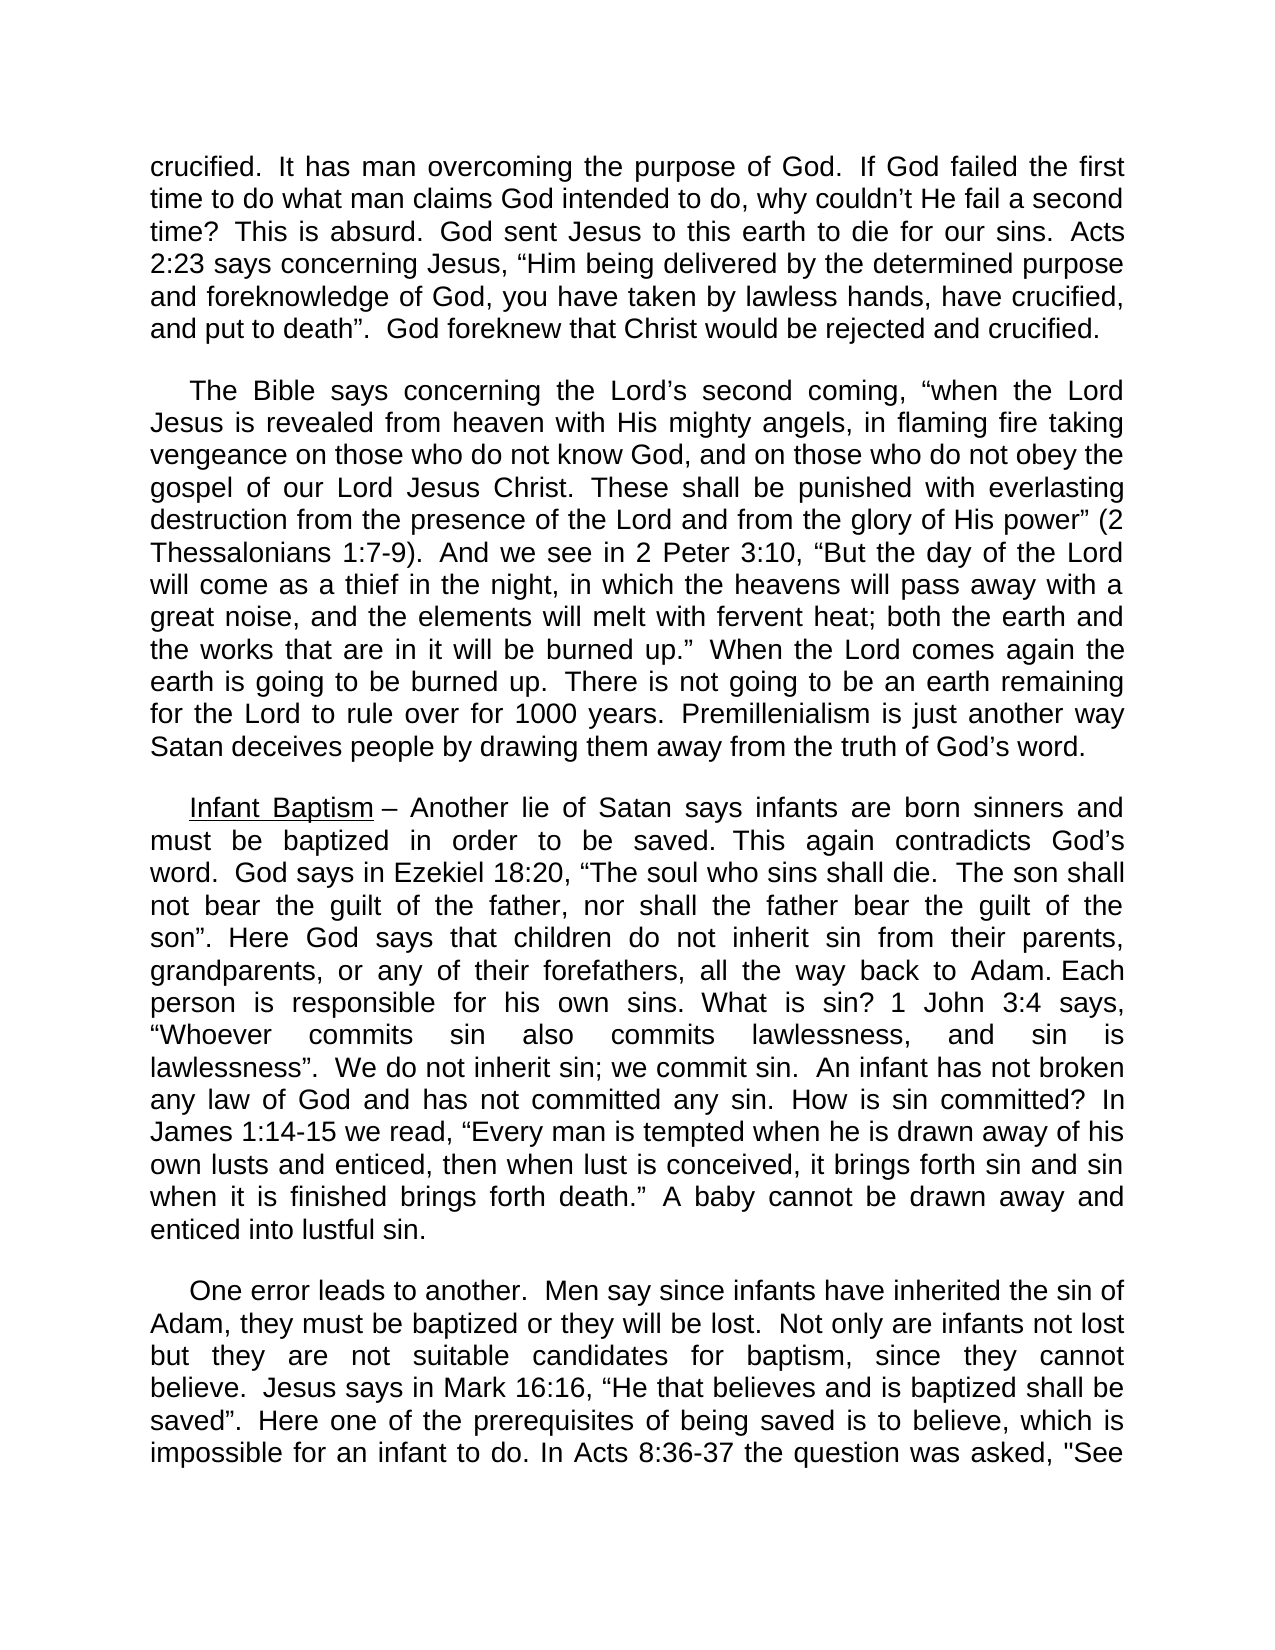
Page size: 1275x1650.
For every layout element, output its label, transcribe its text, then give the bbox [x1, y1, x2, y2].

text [150, 1274, 1125, 1468]
text The Bible says concerning the Lord’s second coming, “when the Lord Jesus is revealed from heaven with His mighty angels, in flaming fire taking vengeance on those who do not know God, and on those who do not obey the gospel of our Lord Jesus Christ. These shall be punished with everlasting destruction from the presence of the Lord and from the glory of His power” (2 Thessalonians 1:7-9). And we see in 2 Peter 3:10, “But the day of the Lord will come as a thief in the night, in which the heavens will pass away with a great noise, and the elements will melt with fervent heat; both the earth and the works that are in it will be burned up.” When the Lord comes again the earth is going to be burned up. There is not going to be an earth remaining for the Lord to rule over for 1000 years. Premillenialism is just another way Satan deceives people by drawing them away from the truth of God’s word. [150, 373, 1125, 762]
text Infant Baptism – Another lie of Satan says infants are born sinners and must be baptized in order to be saved. This again contradicts God’s word. God says in Ezekiel 18:20, “The soul who sins shall die. The son shall not bear the guilt of the father, nor shall the father bear the guilt of the son”. Here God says that children do not inherit sin from their parents, grandparents, or any of their forefathers, all the way back to Adam. Each person is responsible for his own sins. What is sin? 1 John 3:4 says, “Whoever commits sin also commits lawlessness, and sin is lawlessness”. We do not inherit sin; we commit sin. An infant has not broken any law of God and has not committed any sin. How is sin committed? In James 1:14-15 we read, “Every man is tempted when he is drawn away of his own lusts and enticed, then when lust is conceived, it brings forth sin and sin when it is finished brings forth death.” A baby cannot be drawn away and enticed into lustful sin. [150, 791, 1125, 1245]
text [150, 150, 1125, 344]
